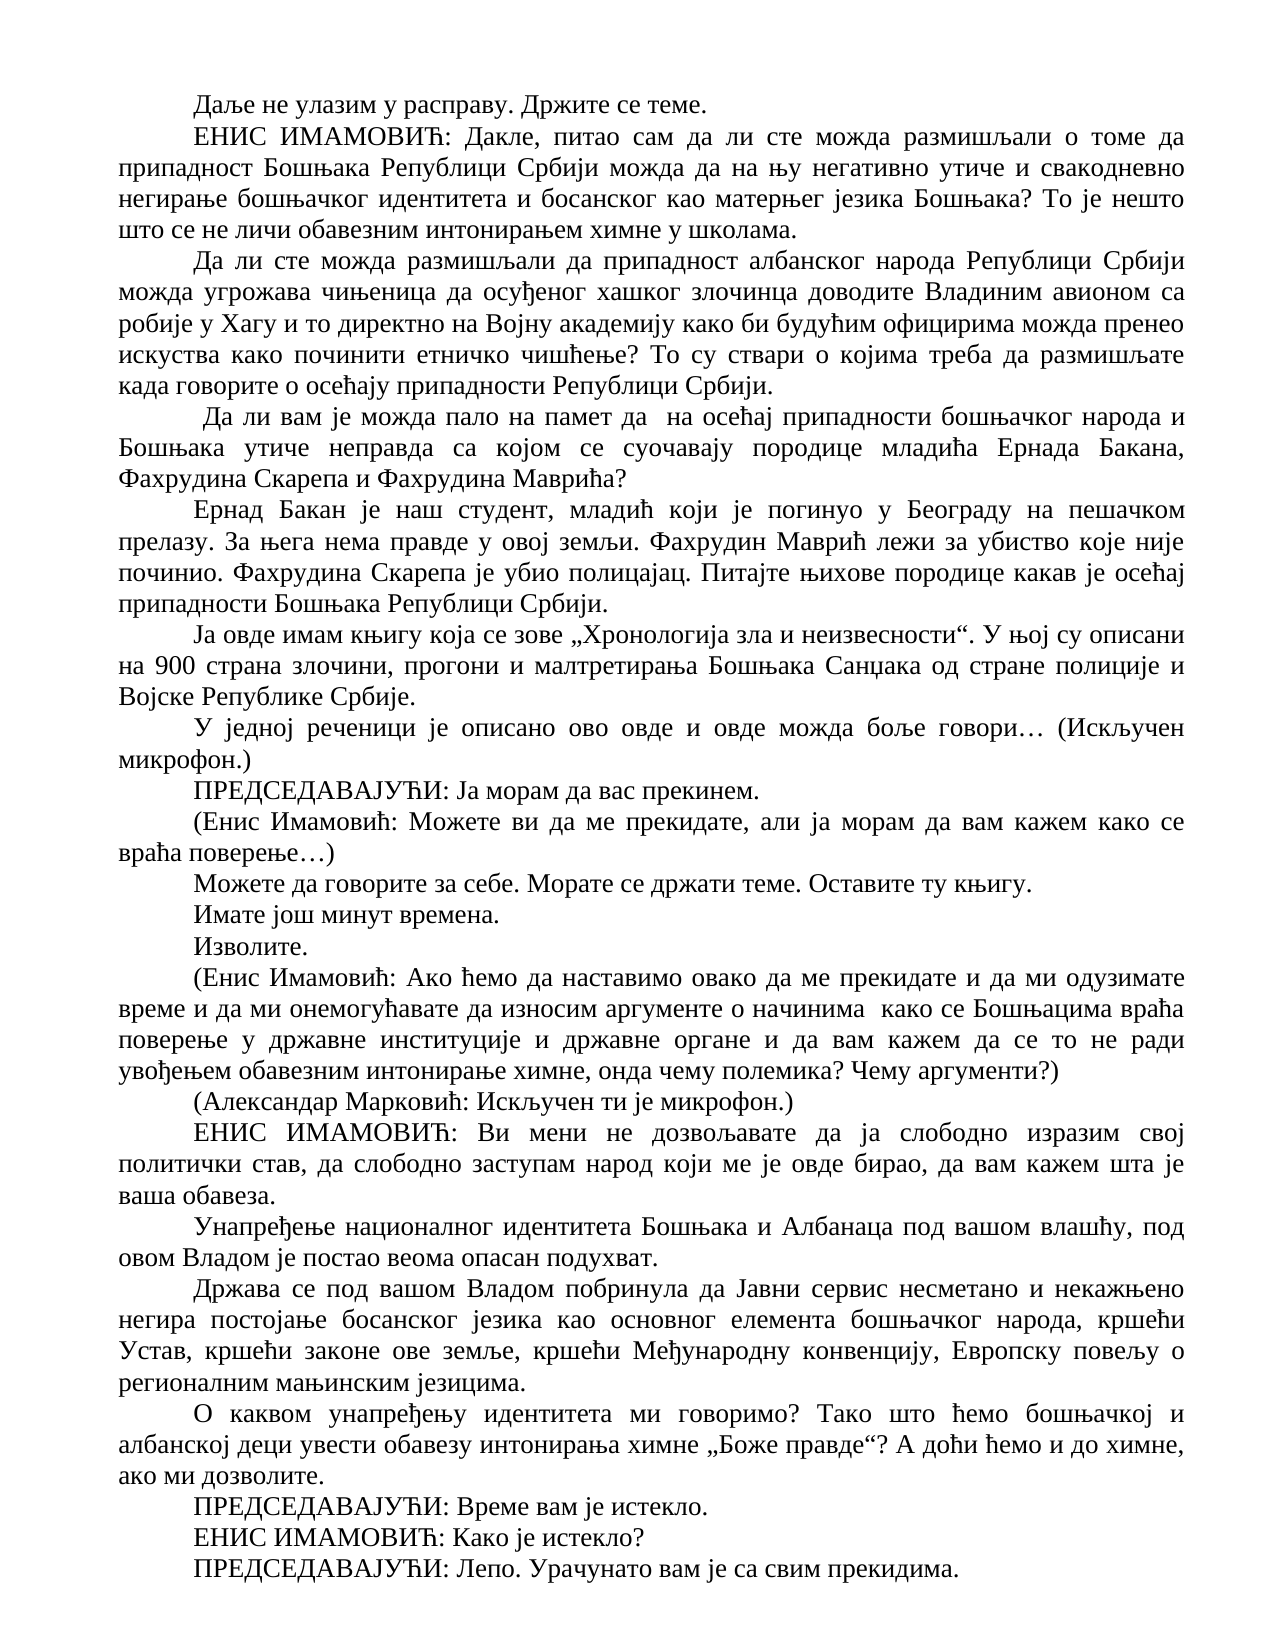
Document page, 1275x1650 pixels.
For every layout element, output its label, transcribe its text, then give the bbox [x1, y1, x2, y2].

text (Енис Имамовић: Ако ћемо да наставимо овако да ме прекидате и да ми одузимате време и да ми онемогућавате да износим аргументе о начинима како се Бошњацима враћа поверење у државне институције и државне органе и да вам кажем да се то не ради увођењем обавезним интонирање химне, онда чему полемика? Чему аргументи?) [118, 961, 1186, 1085]
text Да ли сте можда размишљали да припадност албанског народа Републици Србији можда угрожава чињеница да осуђеног хашког злочинца доводите Владиним авионом са робије у Хагу и то директно на Војну академију како би будућим официрима можда пренео искуства како починити етничко чишћење? То су ствари о којима треба да размишљате када говорите о осећају припадности Републици Србији. [118, 244, 1186, 400]
text У једној реченици је описано ово овде и овде можда боље говори… (Искључен микрофон.) [118, 712, 1186, 774]
text Изволите. [118, 929, 1186, 961]
text Имате још минут времена. [118, 898, 1186, 929]
text Унапређење националног идентитета Бошњака и Албанаца под вашом влашћу, под овом Владом је постао веома опасан подухват. [118, 1210, 1186, 1272]
text Ернад Бакан је наш студент, младић који је погинуо у Београду на пешачком прелазу. За њега нема правде у овој земљи. Фахрудин Маврић лежи за убиство које није починио. Фахрудина Скарепа је убио полицајац. Питајте њихове породице какав је осећај припадности Бошњака Републици Србији. [118, 493, 1186, 618]
text (Енис Имамовић: Можете ви да ме прекидате, али ја морам да вам кажем како се враћа поверење…) [118, 805, 1186, 867]
text Да ли вам је можда пало на памет да на осећај припадности бошњачког народа и Бошњака утиче неправда са којом се суочавају породице младића Ернада Бакана, Фахрудина Скарепа и Фахрудина Маврића? [118, 400, 1186, 493]
text ПРЕДСЕДАВАЈУЋИ: Ја морам да вас прекинем. [118, 774, 1186, 805]
text ЕНИС ИМАМОВИЋ: Дакле, питао сам да ли сте можда размишљали о томе да припадност Бошњака Републици Србији можда да на њу негативно утиче и свакодневно негирање бошњачког идентитета и босанског као матерњег језика Бошњака? То је нешто што се не личи обавезним интонирањем химне у школама. [118, 120, 1186, 244]
text Даље не улазим у расправу. Држите се теме. [118, 89, 1186, 120]
text Можете да говорите за себе. Морате се држати теме. Оставите ту књигу. [118, 867, 1186, 898]
text О каквом унапређењу идентитета ми говоримо? Тако што ћемо бошњачкој и албанској деци увести обавезу интонирања химне „Боже правде“? А доћи ћемо и до химне, ако ми дозволите. [118, 1397, 1186, 1490]
text ПРЕДСЕДАВАЈУЋИ: Време вам је истекло. [118, 1490, 1186, 1521]
text ЕНИС ИМАМОВИЋ: Ви мени не дозвољавате да ја слободно изразим свој политички став, да слободно заступам народ који ме је овде бирао, да вам кажем шта је ваша обавеза. [118, 1116, 1186, 1210]
text Ја овде имам књигу која се зове „Хронологија зла и неизвесности“. У њој су описани на 900 страна злочини, прогони и малтретирања Бошњака Санџака од стране полиције и Војске Републике Србије. [118, 618, 1186, 712]
text Држава се под вашом Владом побринула да Јавни сервис несметано и некажњено негира постојање босанског језика као основног елемента бошњачког народа, кршећи Устав, кршећи законе ове земље, кршећи Међународну конвенцију, Европску повељу о регионалним мањинским језицима. [118, 1272, 1186, 1397]
text (Александар Марковић: Искључен ти је микрофон.) [118, 1085, 1186, 1116]
text ПРЕДСЕДАВАЈУЋИ: Лепо. Урачунато вам је са свим прекидима. [118, 1552, 1186, 1584]
text ЕНИС ИМАМОВИЋ: Како је истекло? [118, 1521, 1186, 1552]
